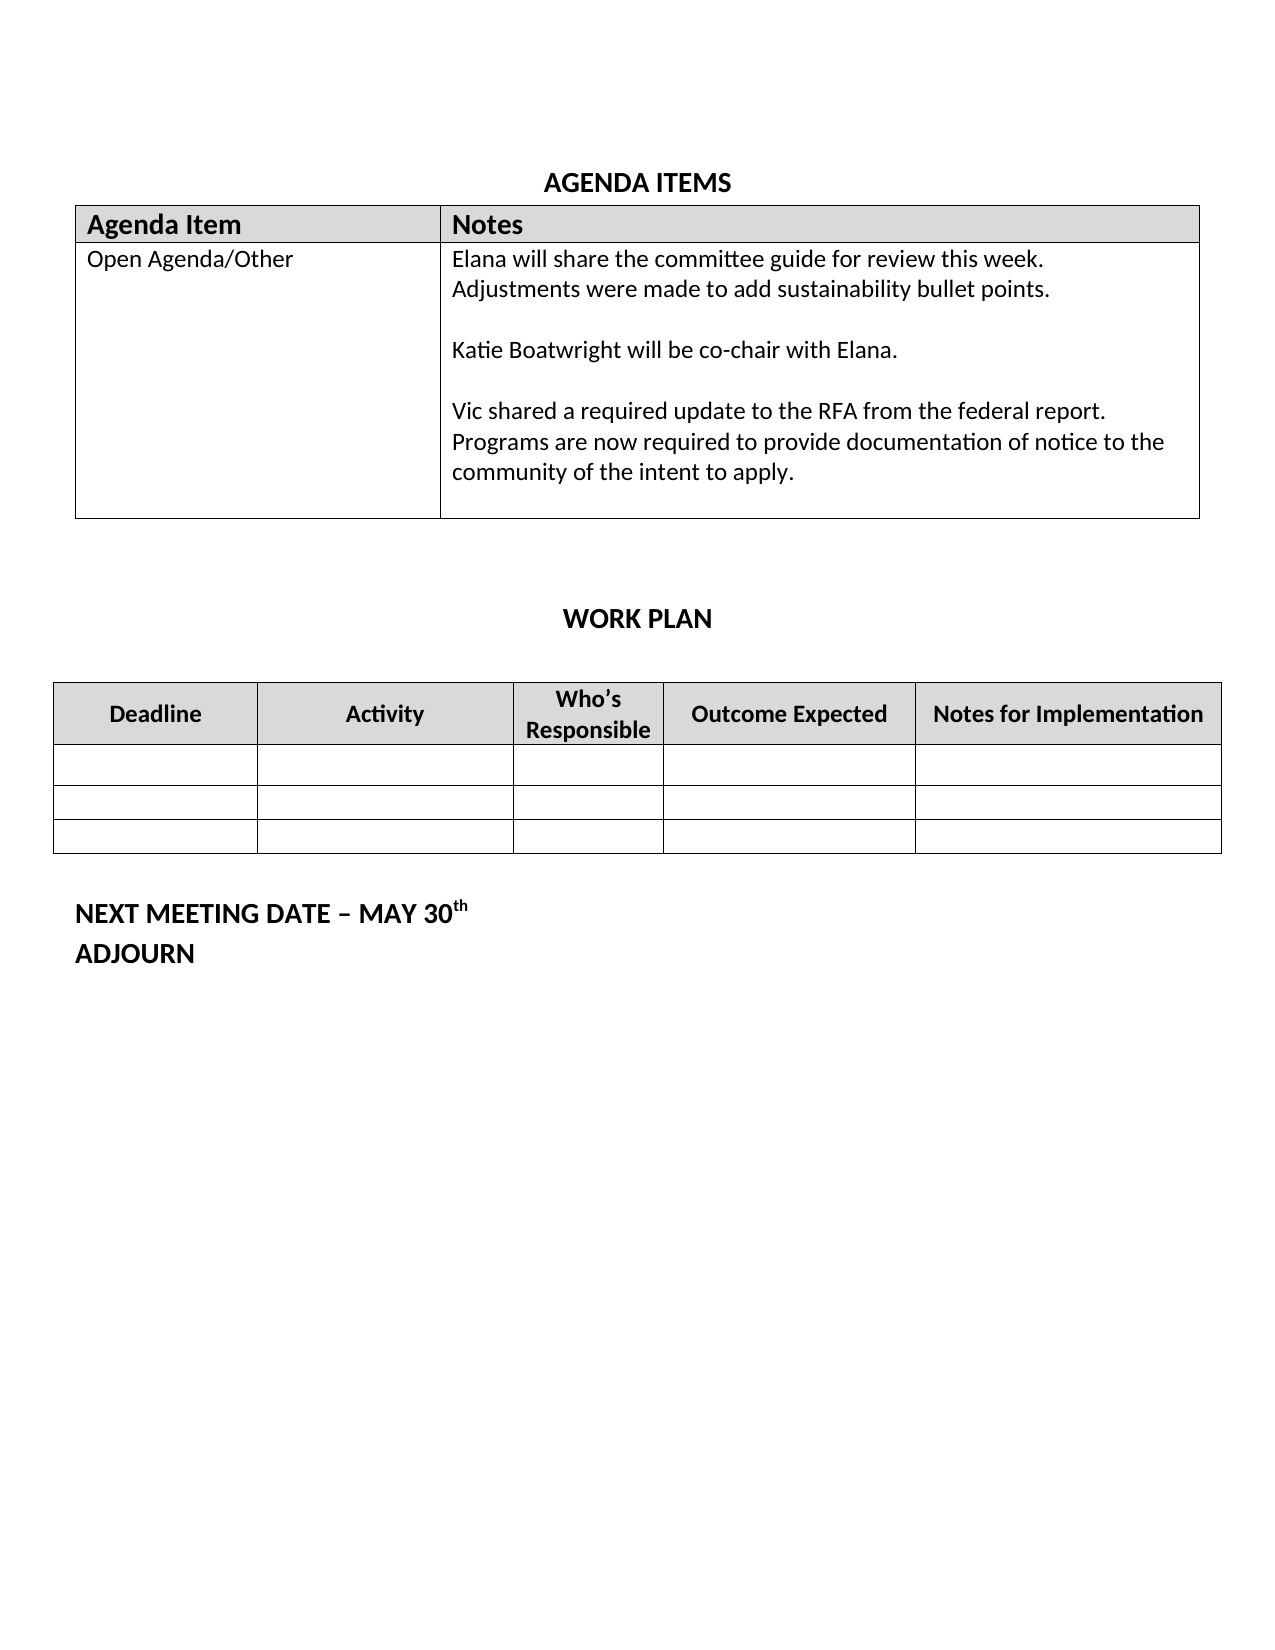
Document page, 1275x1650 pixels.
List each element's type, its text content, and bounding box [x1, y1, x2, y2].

table_header Notes for Implementation [916, 683, 1221, 744]
table_cell [514, 820, 663, 853]
table_cell [664, 786, 915, 819]
table_cell [514, 786, 663, 819]
text NEXT MEETING DATE – MAY 30th [75, 895, 1200, 930]
table_cell [54, 820, 257, 853]
table_cell [514, 745, 663, 785]
table_header Who’s Responsible [514, 683, 663, 744]
table_header Notes [441, 206, 1199, 242]
table_cell [258, 786, 513, 819]
table_cell [916, 786, 1221, 819]
table_header Deadline [54, 683, 257, 744]
table_cell [54, 786, 257, 819]
text ADJOURN [75, 936, 1200, 971]
table_cell [258, 745, 513, 785]
text AGENDA ITEMS [75, 164, 1200, 200]
table_header Outcome Expected [664, 683, 915, 744]
table_cell Open Agenda/Other [76, 243, 440, 517]
table_cell [916, 745, 1221, 785]
table_cell [916, 820, 1221, 853]
table_header Activity [258, 683, 513, 744]
table_cell [664, 820, 915, 853]
table_header Agenda Item [76, 206, 440, 242]
table_cell [664, 745, 915, 785]
table_cell Elana will share the committee guide for review this week. Adjustments were made to add sustainability bullet points. Katie Boatwright will be co-chair with Elana. Vic shared a required update to the RFA from the federal report. Programs are now required to provide documentation of notice to the community of the intent to apply. [441, 243, 1199, 517]
text WORK PLAN [75, 600, 1200, 636]
table_cell [54, 745, 257, 785]
table_cell [258, 820, 513, 853]
